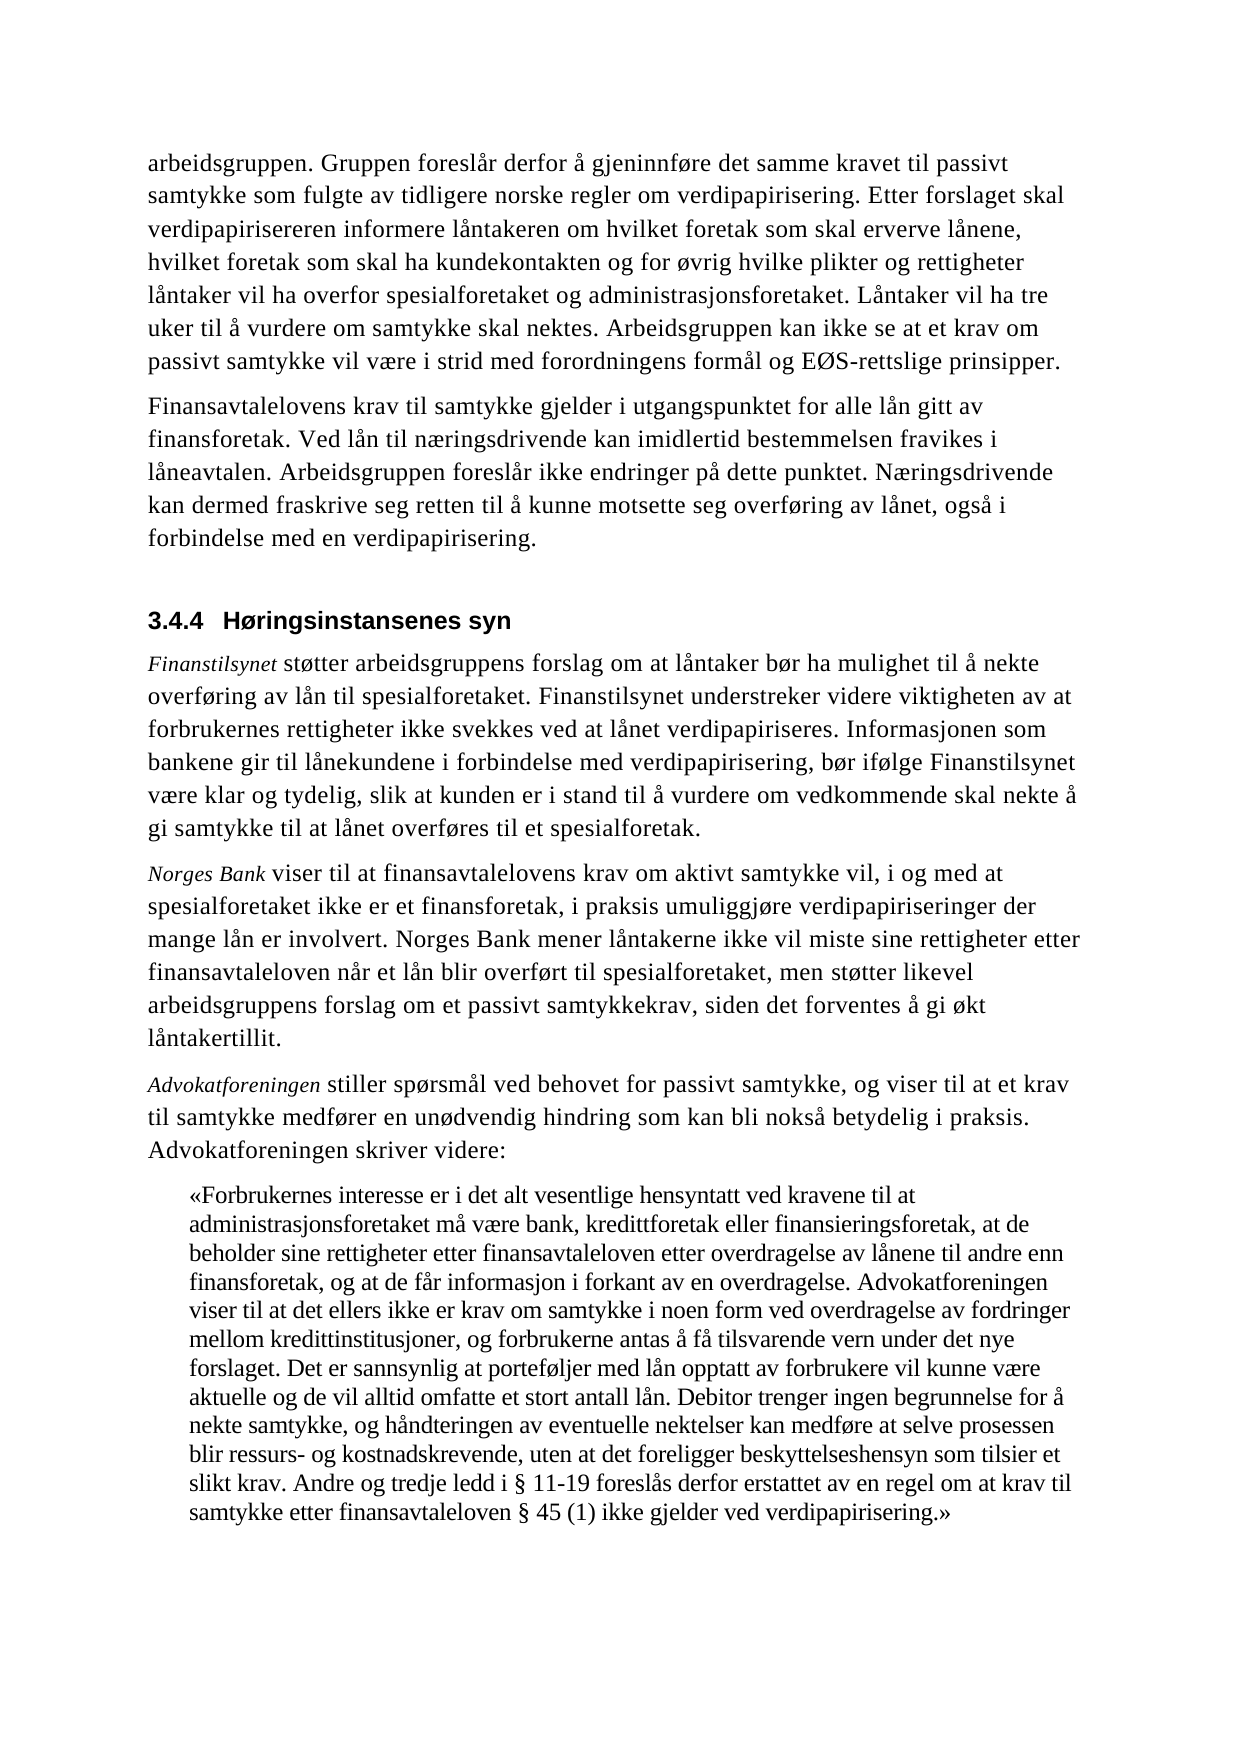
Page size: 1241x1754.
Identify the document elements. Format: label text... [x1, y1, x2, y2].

text Advokatforeningen stiller spørsmål ved behovet for passivt samtykke, og viser til at et krav til samtykke medfører en unødvendig hindring som kan bli nokså betydelig i praksis. Advokatforeningen skriver videre: [148, 1069, 1093, 1164]
text «Forbrukernes interesse er i det alt vesentlige hensyntatt ved kravene til at administrasjonsforetaket må være bank, kredittforetak eller finansieringsforetak, at de beholder sine rettigheter etter finansavtaleloven etter overdragelse av lånene til andre enn finansforetak, og at de får informasjon i forkant av en overdragelse. Advokatforeningen viser til at det ellers ikke er krav om samtykke i noen form ved overdragelse av fordringer mellom kredittinstitusjoner, og forbrukerne antas å få tilsvarende vern under det nye forslaget. Det er sannsynlig at porteføljer med lån opptatt av forbrukere vil kunne være aktuelle og de vil alltid omfatte et stort antall lån. Debitor trenger ingen begrunnelse for å nekte samtykke, og håndteringen av eventuelle nektelser kan medføre at selve prosessen blir ressurs- og kostnadskrevende, uten at det foreligger beskyttelseshensyn som tilsier et slikt krav. Andre og tredje ledd i § 11-19 foreslås derfor erstattet av en regel om at krav til samtykke etter finansavtaleloven § 45 (1) ikke gjelder ved verdipapirisering.» [189, 1181, 1093, 1526]
text Finansavtalelovens krav til samtykke gjelder i utgangspunktet for alle lån gitt av finansforetak. Ved lån til næringsdrivende kan imidlertid bestemmelsen fravikes i låneavtalen. Arbeidsgruppen foreslår ikke endringer på dette punktet. Næringsdrivende kan dermed fraskrive seg retten til å kunne motsette seg overføring av lånet, også i forbindelse med en verdipapirisering. [148, 391, 1093, 552]
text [148, 148, 1093, 374]
text Norges Bank viser til at finansavtalelovens krav om aktivt samtykke vil, i og med at spesialforetaket ikke er et finansforetak, i praksis umuliggjøre verdipapiriseringer der mange lån er involvert. Norges Bank mener låntakerne ikke vil miste sine rettigheter etter finansavtaleloven når et lån blir overført til spesialforetaket, men støtter likevel arbeidsgruppens forslag om et passivt samtykkekrav, siden det forventes å gi økt låntakertillit. [148, 858, 1093, 1052]
text Finanstilsynet støtter arbeidsgruppens forslag om at låntaker bør ha mulighet til å nekte overføring av lån til spesialforetaket. Finanstilsynet understreker videre viktigheten av at forbrukernes rettigheter ikke svekkes ved at lånet verdipapiriseres. Informasjonen som bankene gir til lånekundene i forbindelse med verdipapirisering, bør ifølge Finanstilsynet være klar og tydelig, slik at kunden er i stand til å vurdere om vedkommende skal nekte å gi samtykke til at lånet overføres til et spesialforetak. [148, 648, 1093, 842]
subtitle Høringsinstansenes syn [148, 606, 1093, 635]
